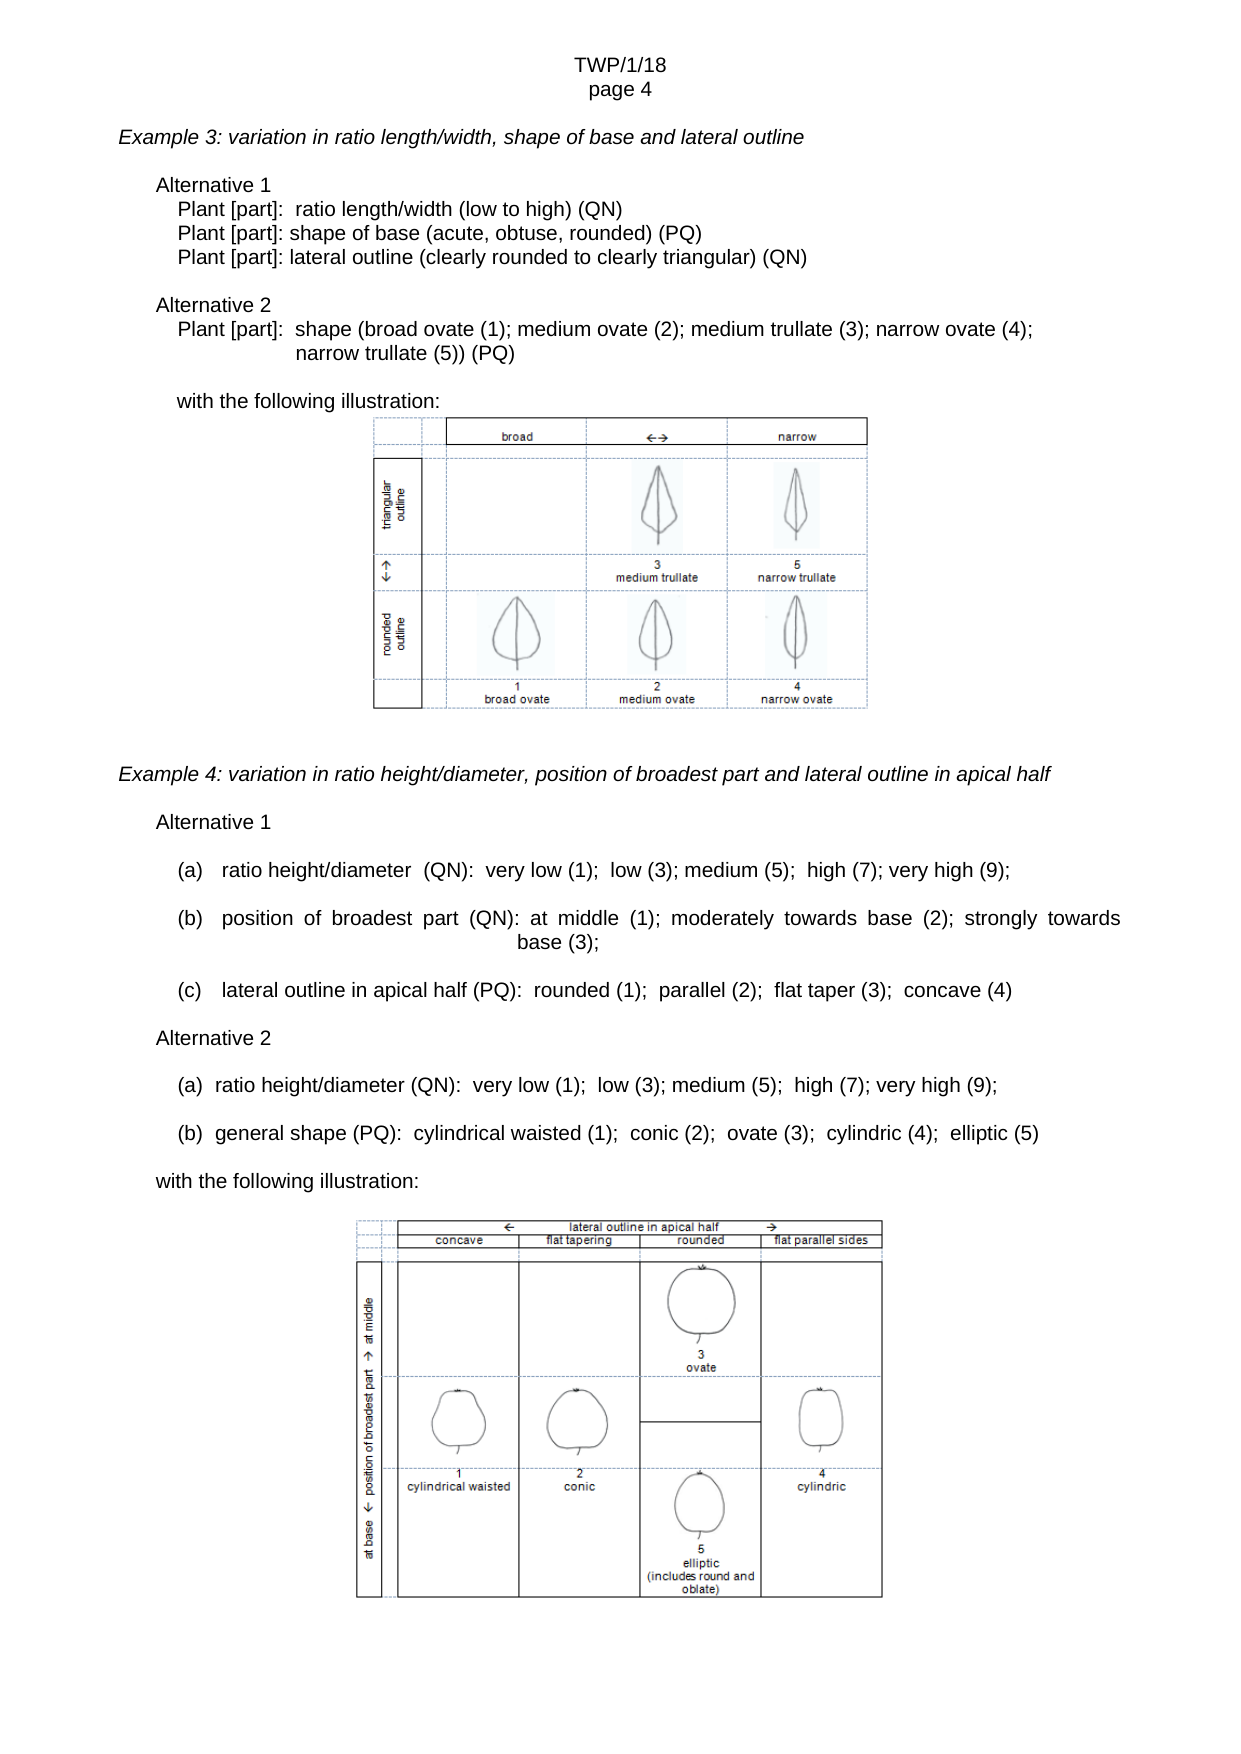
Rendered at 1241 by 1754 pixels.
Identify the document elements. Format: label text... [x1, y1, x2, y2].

text Plant [part]: shape (broad ovate (1); medium ovate (2); medium trullate (3); narrow ovate (4); narrow trullate (5)) (PQ) [177, 317, 1122, 364]
text with the following illustration: [177, 388, 1122, 412]
text (a) ratio height/diameter (QN): very low (1); low (3); medium (5); high (7); very high (9); [177, 858, 1122, 882]
text Alternative 1 [156, 810, 1122, 834]
picture [352, 1217, 888, 1603]
text with the following illustration: [156, 1169, 1122, 1193]
picture [368, 412, 873, 714]
text Alternative 1 [156, 173, 1122, 197]
text Alternative 2 [156, 1025, 1122, 1049]
text Plant [part]: ratio length/width (low to high) (QN) [177, 197, 1122, 221]
text (a) ratio height/diameter (QN): very low (1); low (3); medium (5); high (7); very high (9); [177, 1073, 1122, 1097]
text Alternative 2 [156, 293, 1122, 317]
text Plant [part]: lateral outline (clearly rounded to clearly triangular) (QN) [177, 245, 1122, 269]
subtitle Example 4: variation in ratio height/diameter, position of broadest part and lateral outline in apical half [118, 762, 1122, 786]
subtitle Example 3: variation in ratio length/width, shape of base and lateral outline [118, 125, 1122, 149]
text Plant [part]: shape of base (acute, obtuse, rounded) (PQ) [177, 221, 1122, 245]
text (b) position of broadest part (QN): at middle (1); moderately towards base (2); strongly towards base (3); [177, 906, 1122, 953]
text (c) lateral outline in apical half (PQ): rounded (1); parallel (2); flat taper (3); concave (4) [177, 977, 1122, 1001]
text (b) general shape (PQ): cylindrical waisted (1); conic (2); ovate (3); cylindric (4); elliptic (5) [177, 1121, 1122, 1145]
